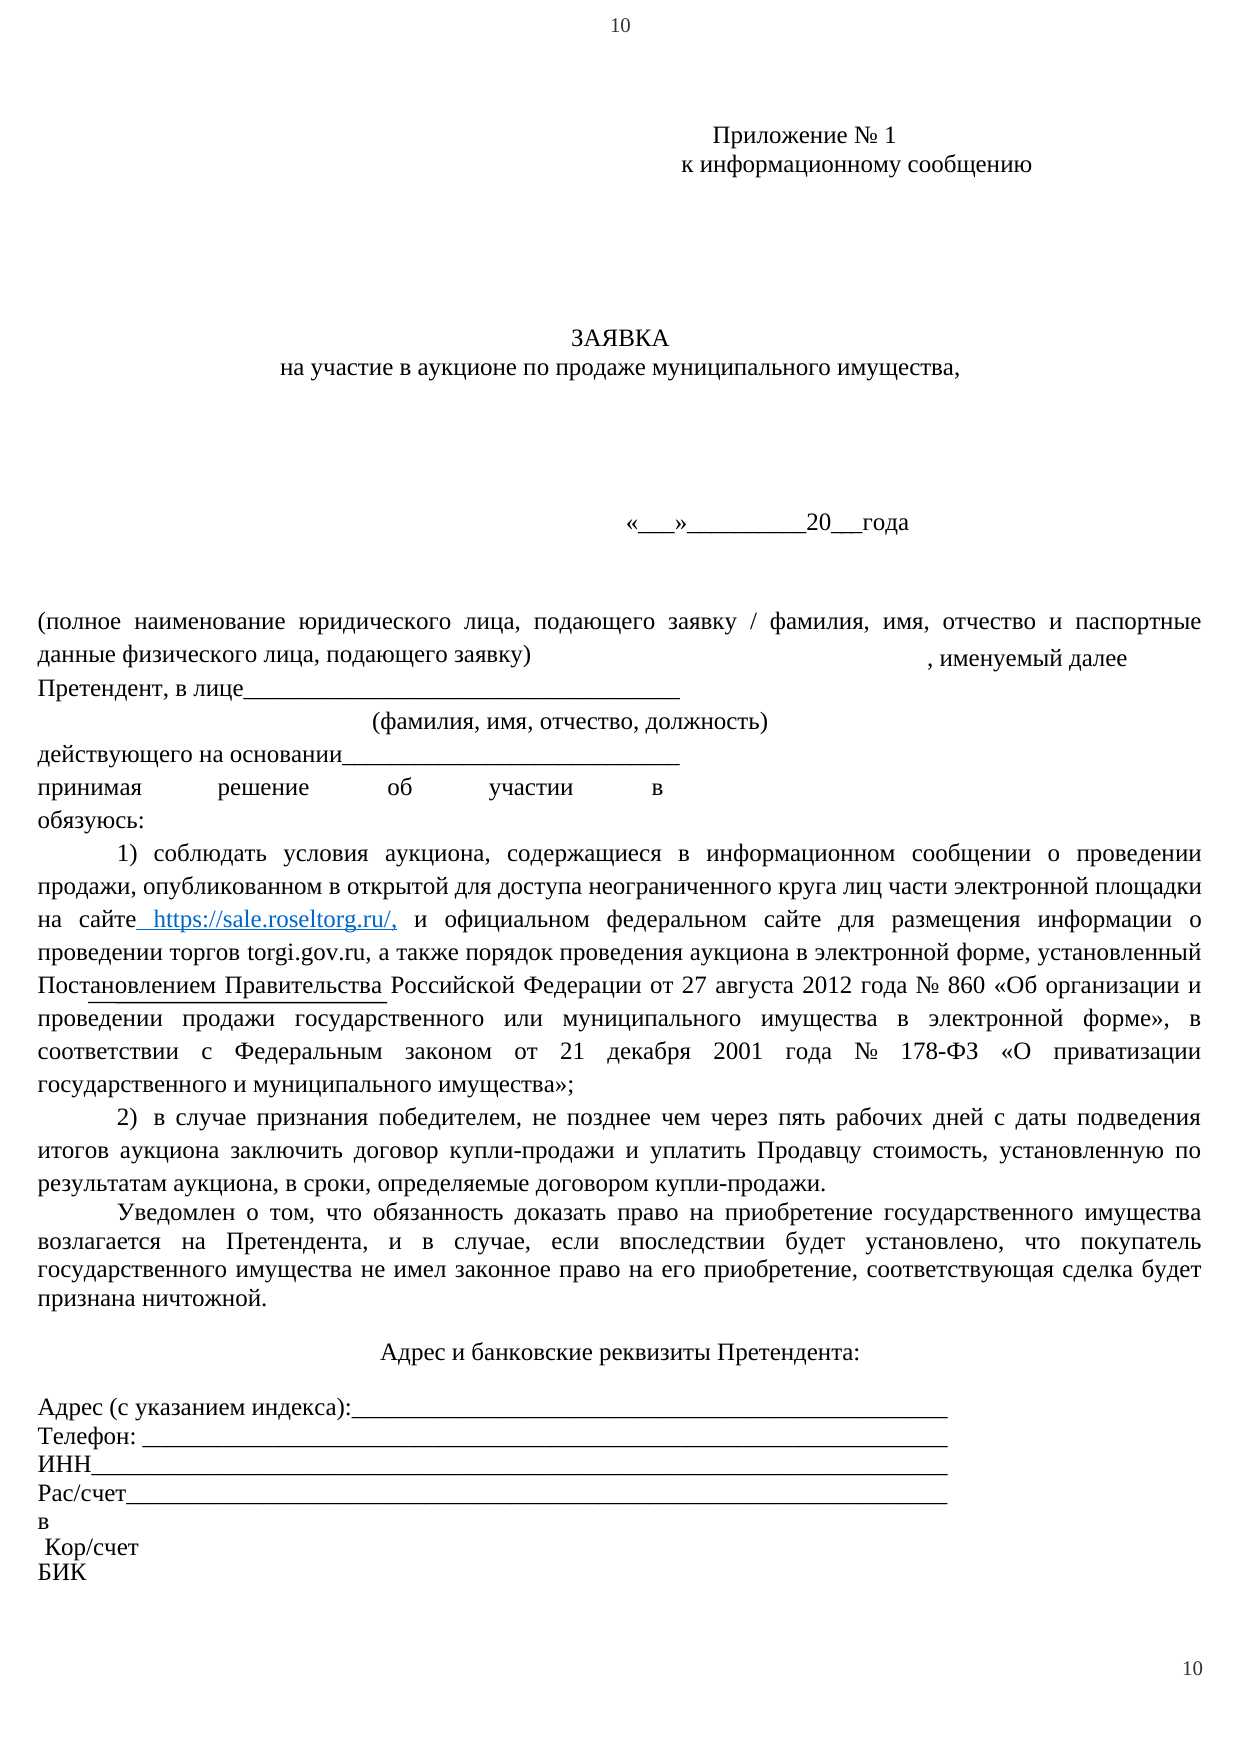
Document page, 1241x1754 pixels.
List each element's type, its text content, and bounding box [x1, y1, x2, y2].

text Адрес (с указанием индекса): [37, 1393, 1203, 1421]
text на участие в аукционе по продаже муниципального имущества, [37, 353, 1203, 411]
text Уведомлен о том, что обязанность доказать право на приобретение государственного имущества возлагается на Претендента, и в случае, если впоследствии будет установлено, что покупатель государственного имущества не имел законное право на его приобретение, соответствующая сделка будет признана ничтожной. [37, 1198, 1203, 1312]
text действующего на основании [37, 736, 768, 769]
text Адрес и банковские реквизиты Претендента: [37, 1340, 1203, 1365]
text обязуюсь: [37, 802, 1203, 835]
text к информационному сообщению [37, 149, 1203, 179]
text Претендент, в лице [37, 670, 768, 703]
text Телефон: [37, 1421, 1203, 1450]
text ЗАЯВКА [37, 324, 1203, 353]
text « » 20 года [626, 511, 1006, 536]
text (полное наименование юридического лица, подающего заявку / фамилия, имя, отчество и паспортные данные физического лица, подающего заявку) [37, 603, 1203, 670]
text БИК [37, 1560, 1203, 1585]
text (фамилия, имя, отчество, должность) [37, 703, 768, 736]
text Приложение № 1 [37, 120, 1203, 149]
list в случае признания победителем, не позднее чем через пять рабочих дней с даты подведения итогов аукциона заключить договор купли-продажи и уплатить Продавцу стоимость, установленную по результатам аукциона, в сроки, определяемые договором купли-продажи. [37, 1099, 1203, 1198]
text в [37, 1507, 1203, 1535]
text Рас/счет [37, 1478, 1203, 1507]
text Кор/счет [37, 1535, 1203, 1560]
list соблюдать условия аукциона, содержащиеся в информационном сообщении о проведении продажи, опубликованном в открытой для доступа неограниченного круга лиц части электронной площадки на сайте https://sale.roseltorg.ru/, и официальном федеральном сайте для размещения информации о проведении торгов torgi.gov.ru, а также порядок проведения аукциона в электронной форме, установленный Постановлением Правительства Российской Федерации от 27 августа 2012 года № 860 «Об организации и проведении продажи государственного или муниципального имущества в электронной форме», в соответствии с Федеральным законом от 21 декабря 2001 года № 178-ФЗ «О приватизации государственного и муниципального имущества»; [37, 835, 1203, 1099]
text , именуемый далее [927, 646, 1127, 671]
text принимая решение об участии в [37, 769, 768, 802]
text ИНН [37, 1450, 1203, 1478]
